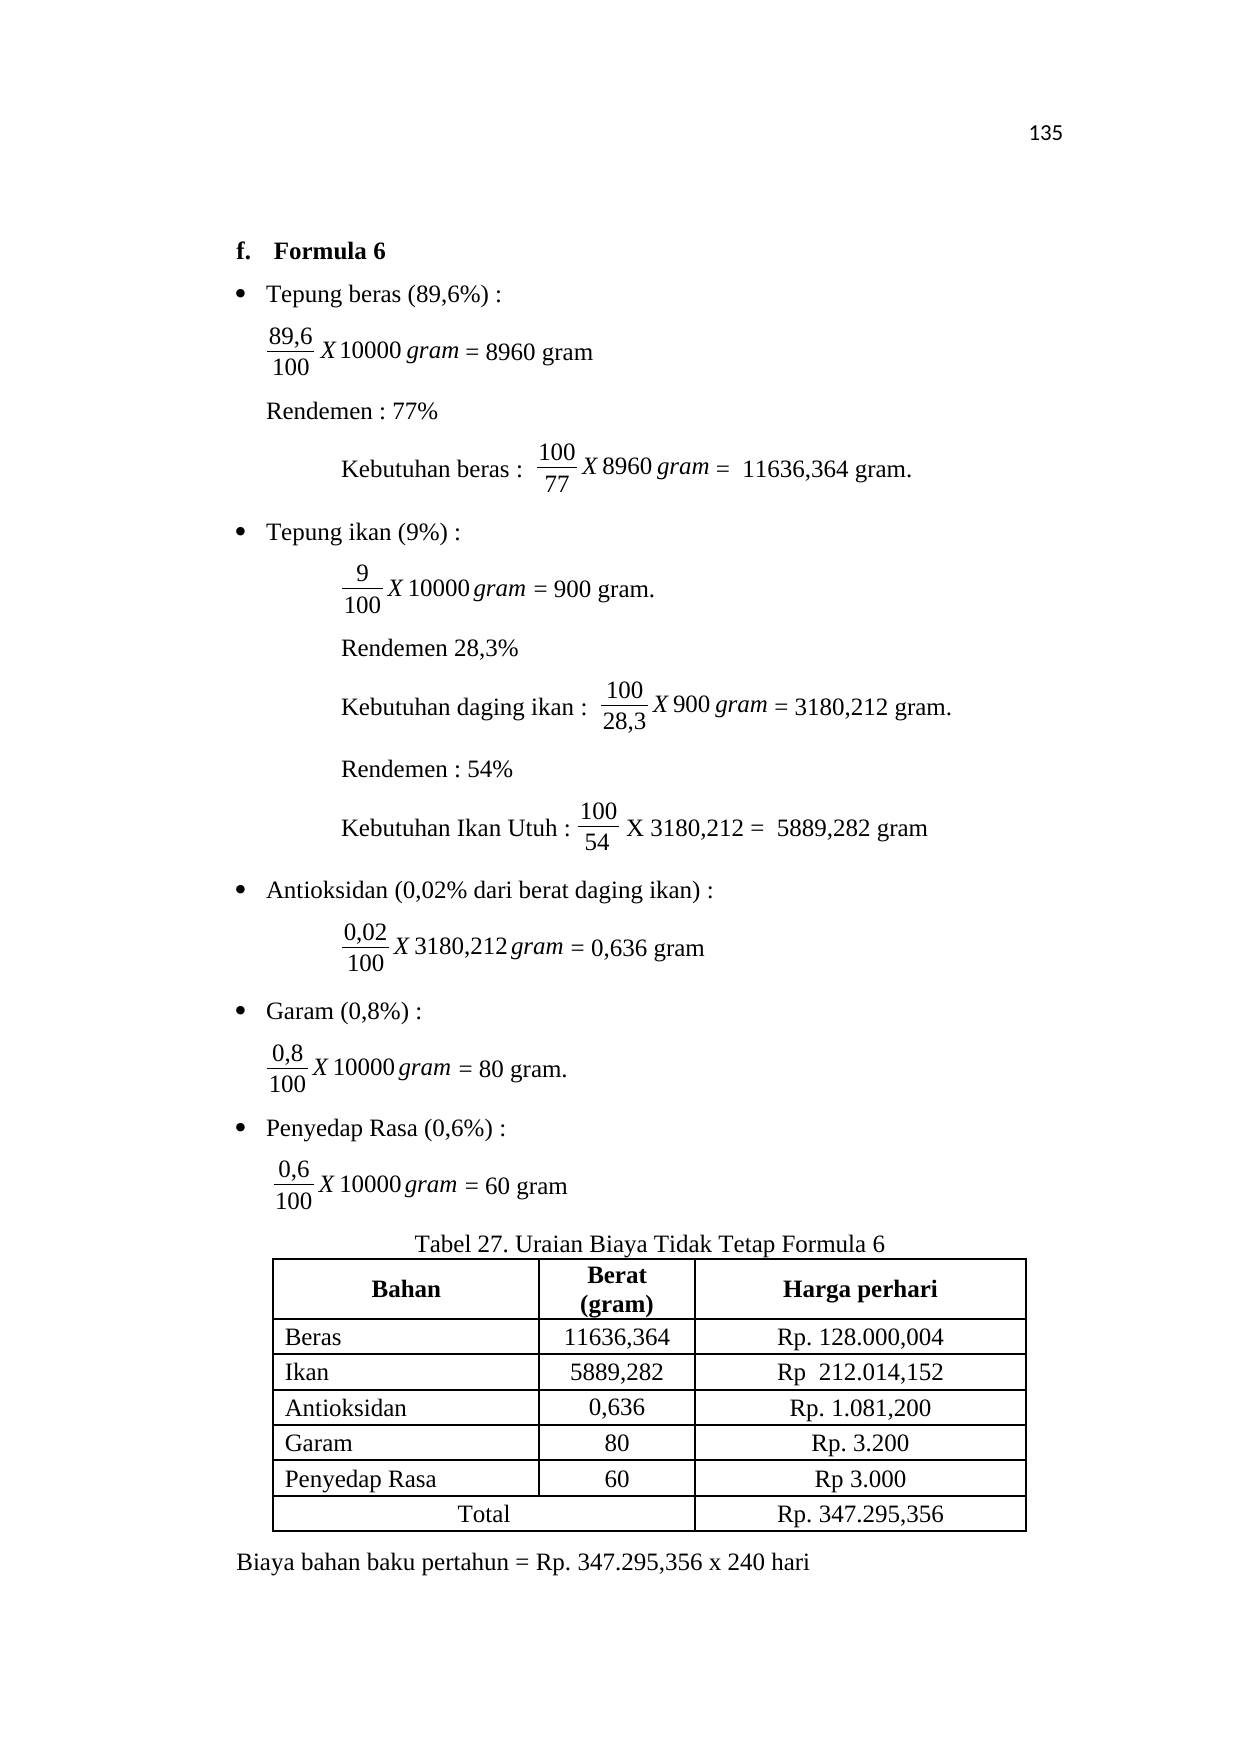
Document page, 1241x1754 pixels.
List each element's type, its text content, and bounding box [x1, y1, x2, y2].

text Rendemen : 54% [311, 754, 1063, 783]
table_cell Penyedap Rasa [274, 1461, 538, 1495]
text Kebutuhan beras : = 11636,364 gram. [311, 439, 1063, 498]
table_cell Rp 3.000 [696, 1461, 1025, 1495]
table_header Bahan [274, 1260, 538, 1318]
table_cell 11636,364 [540, 1320, 694, 1353]
table_header Harga perhari [696, 1260, 1025, 1318]
list Tepung beras (89,6%) : [236, 279, 1063, 308]
text = 0,636 gram [311, 918, 1063, 977]
list Penyedap Rasa (0,6%) : [236, 1113, 1063, 1142]
text Rendemen 28,3% [311, 633, 1063, 662]
list Antioksidan (0,02% dari berat daging ikan) : [236, 875, 1063, 904]
table_cell Rp. 347.295,356 [696, 1497, 1025, 1530]
text Kebutuhan Ikan Utuh : X 3180,212 = 5889,282 gram [311, 797, 1063, 856]
table_cell Rp. 3.200 [696, 1426, 1025, 1459]
list = 8960 gram [266, 322, 1063, 381]
table_cell Antioksidan [274, 1391, 538, 1424]
table_cell Beras [274, 1320, 538, 1353]
text = 80 gram. [266, 1039, 1063, 1098]
table_cell 0,636 [540, 1391, 694, 1424]
text Tabel 27. Uraian Biaya Tidak Tetap Formula 6 [236, 1229, 1063, 1258]
list Biaya bahan baku pertahun = Rp. 347.295,356 x 240 hari [236, 1547, 1063, 1575]
text = 900 gram. [311, 560, 1063, 619]
table_cell Rp 212.014,152 [696, 1355, 1025, 1388]
text = 60 gram [266, 1156, 1063, 1215]
list Garam (0,8%) : [236, 996, 1063, 1025]
table_cell Rp. 1.081,200 [696, 1391, 1025, 1424]
table_cell 5889,282 [540, 1355, 694, 1388]
table_cell Ikan [274, 1355, 538, 1388]
list Tepung ikan (9%) : [236, 517, 1063, 546]
list Rendemen : 77% [266, 396, 1063, 424]
table_cell Total [274, 1497, 694, 1530]
table_cell 60 [540, 1461, 694, 1495]
list Formula 6 [236, 236, 1063, 265]
text Kebutuhan daging ikan : = 3180,212 gram. [311, 676, 1063, 735]
table_header Berat (gram) [540, 1260, 694, 1318]
table_cell Garam [274, 1426, 538, 1459]
table_cell 80 [540, 1426, 694, 1459]
table_cell Rp. 128.000,004 [696, 1320, 1025, 1353]
